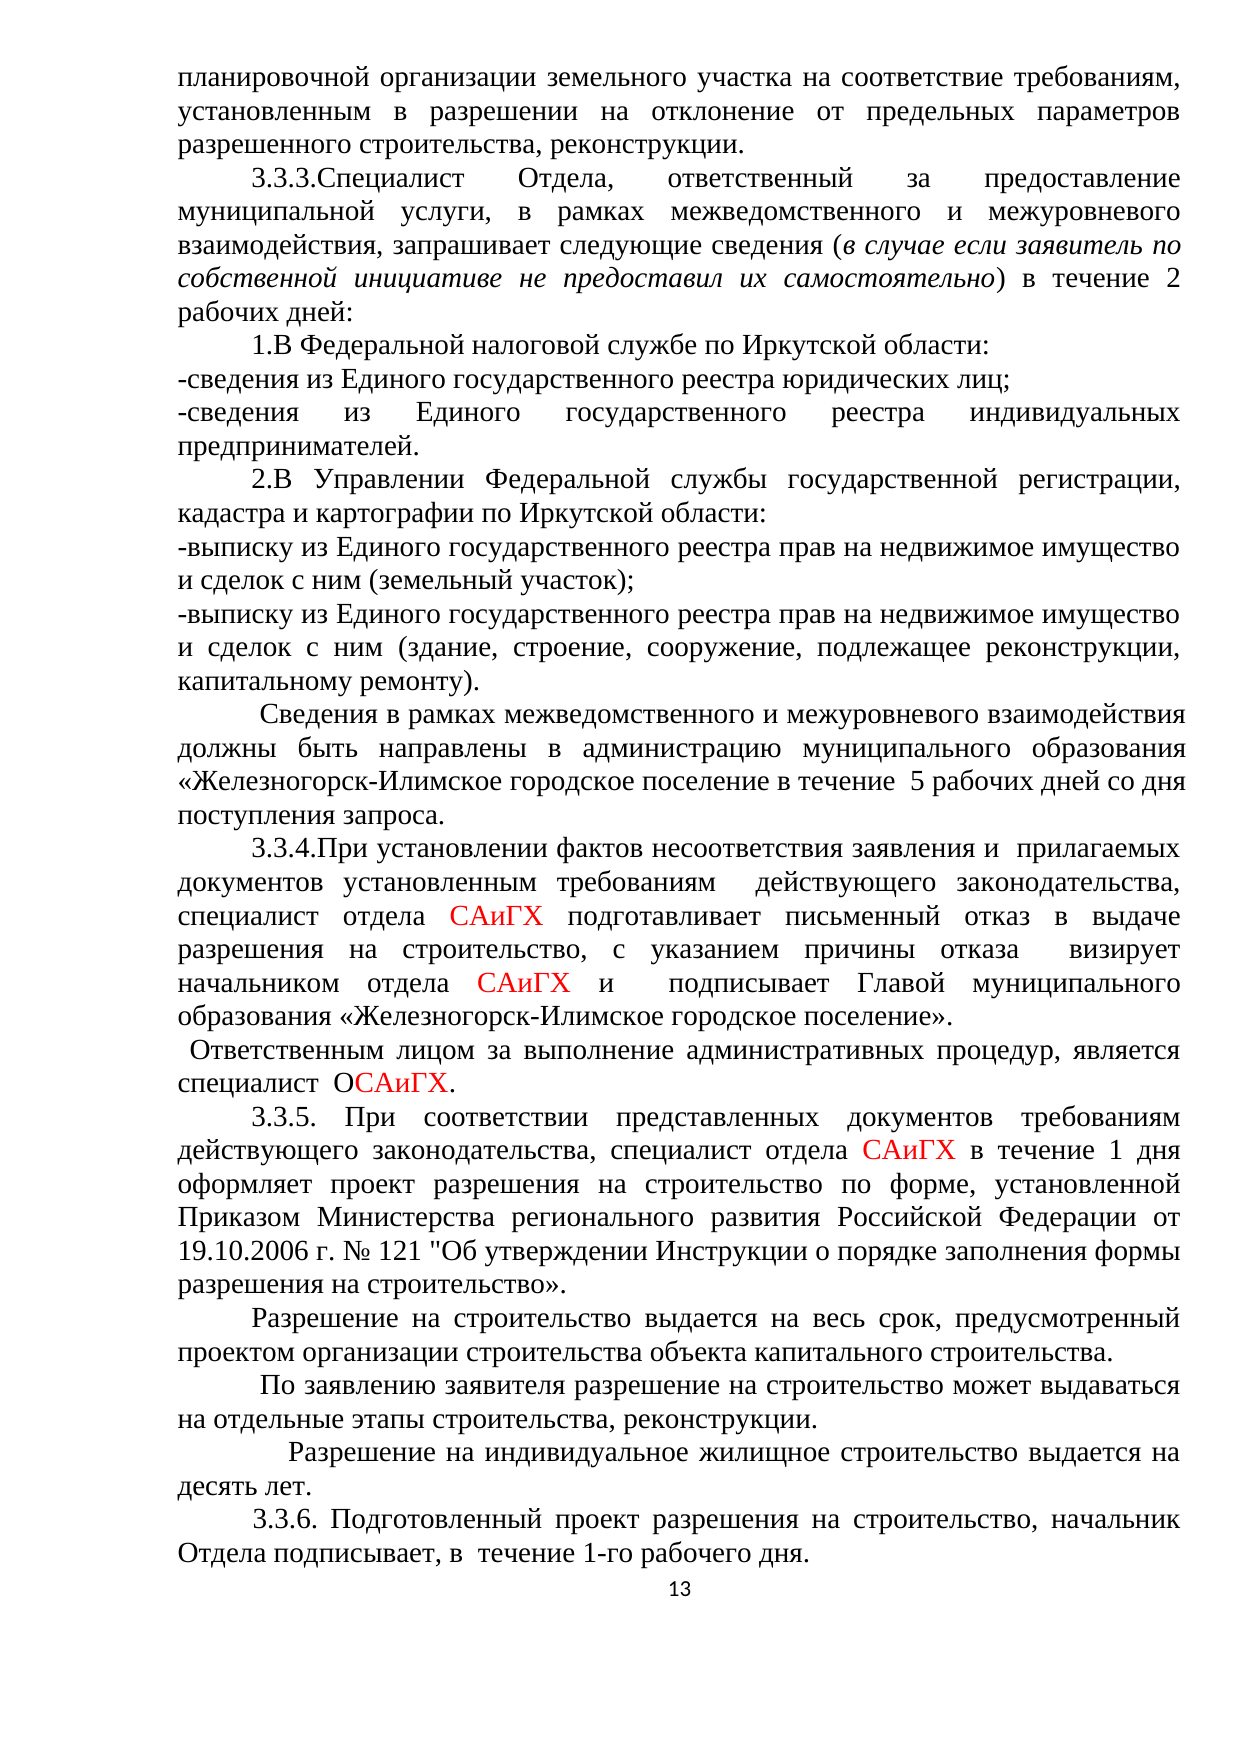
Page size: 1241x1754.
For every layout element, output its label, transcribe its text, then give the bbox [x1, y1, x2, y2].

text Разрешение на индивидуальное жилищное строительство выдается на десять лет. [177, 1434, 1181, 1501]
text Сведения в рамках межведомственного и межуровневого взаимодействия должны быть направлены в администрацию муниципального образования «Железногорск-Илимское городское поселение в течение 5 рабочих дней со дня поступления запроса. [177, 696, 1187, 831]
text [177, 59, 1181, 160]
text Ответственным лицом за выполнение административных процедур, является специалист ОСАиГХ. [177, 1032, 1181, 1099]
text -выписку из Единого государственного реестра прав на недвижимое имущество и сделок с ним (здание, строение, сооружение, подлежащее реконструкции, капитальному ремонту). [177, 596, 1181, 696]
text 1.В Федеральной налоговой службе по Иркутской области: [177, 327, 1181, 361]
text -выписку из Единого государственного реестра прав на недвижимое имущество и сделок с ним (земельный участок); [177, 529, 1181, 596]
text 3.3.4.При установлении фактов несоответствия заявления и прилагаемых документов установленным требованиям действующего законодательства, специалист отдела САиГХ подготавливает письменный отказ в выдаче разрешения на строительство, с указанием причины отказа визирует начальником отдела САиГХ и подписывает Главой муниципального образования «Железногорск-Илимское городское поселение». [177, 831, 1181, 1032]
text 2.В Управлении Федеральной службы государственной регистрации, кадастра и картографии по Иркутской области: [177, 462, 1181, 529]
text -сведения из Единого государственного реестра юридических лиц; [177, 361, 1181, 394]
text По заявлению заявителя разрешение на строительство может выдаваться на отдельные этапы строительства, реконструкции. [177, 1367, 1181, 1434]
text Разрешение на строительство выдается на весь срок, предусмотренный проектом организации строительства объекта капитального строительства. [177, 1300, 1181, 1367]
text 3.3.6. Подготовленный проект разрешения на строительство, начальник Отдела подписывает, в течение 1-го рабочего дня. [177, 1501, 1181, 1568]
text 3.3.3.Специалист Отдела, ответственный за предоставление муниципальной услуги, в рамках межведомственного и межуровневого взаимодействия, запрашивает следующие сведения (в случае если заявитель по собственной инициативе не предоставил их самостоятельно) в течение 2 рабочих дней: [177, 160, 1181, 327]
text 3.3.5. При соответствии представленных документов требованиям действующего законодательства, специалист отдела САиГХ в течение 1 дня оформляет проект разрешения на строительство по форме, установленной Приказом Министерства регионального развития Российской Федерации от 19.10.2006 г. № 121 "Об утверждении Инструкции о порядке заполнения формы разрешения на строительство». [177, 1099, 1181, 1300]
text -сведения из Единого государственного реестра индивидуальных предпринимателей. [177, 394, 1181, 462]
